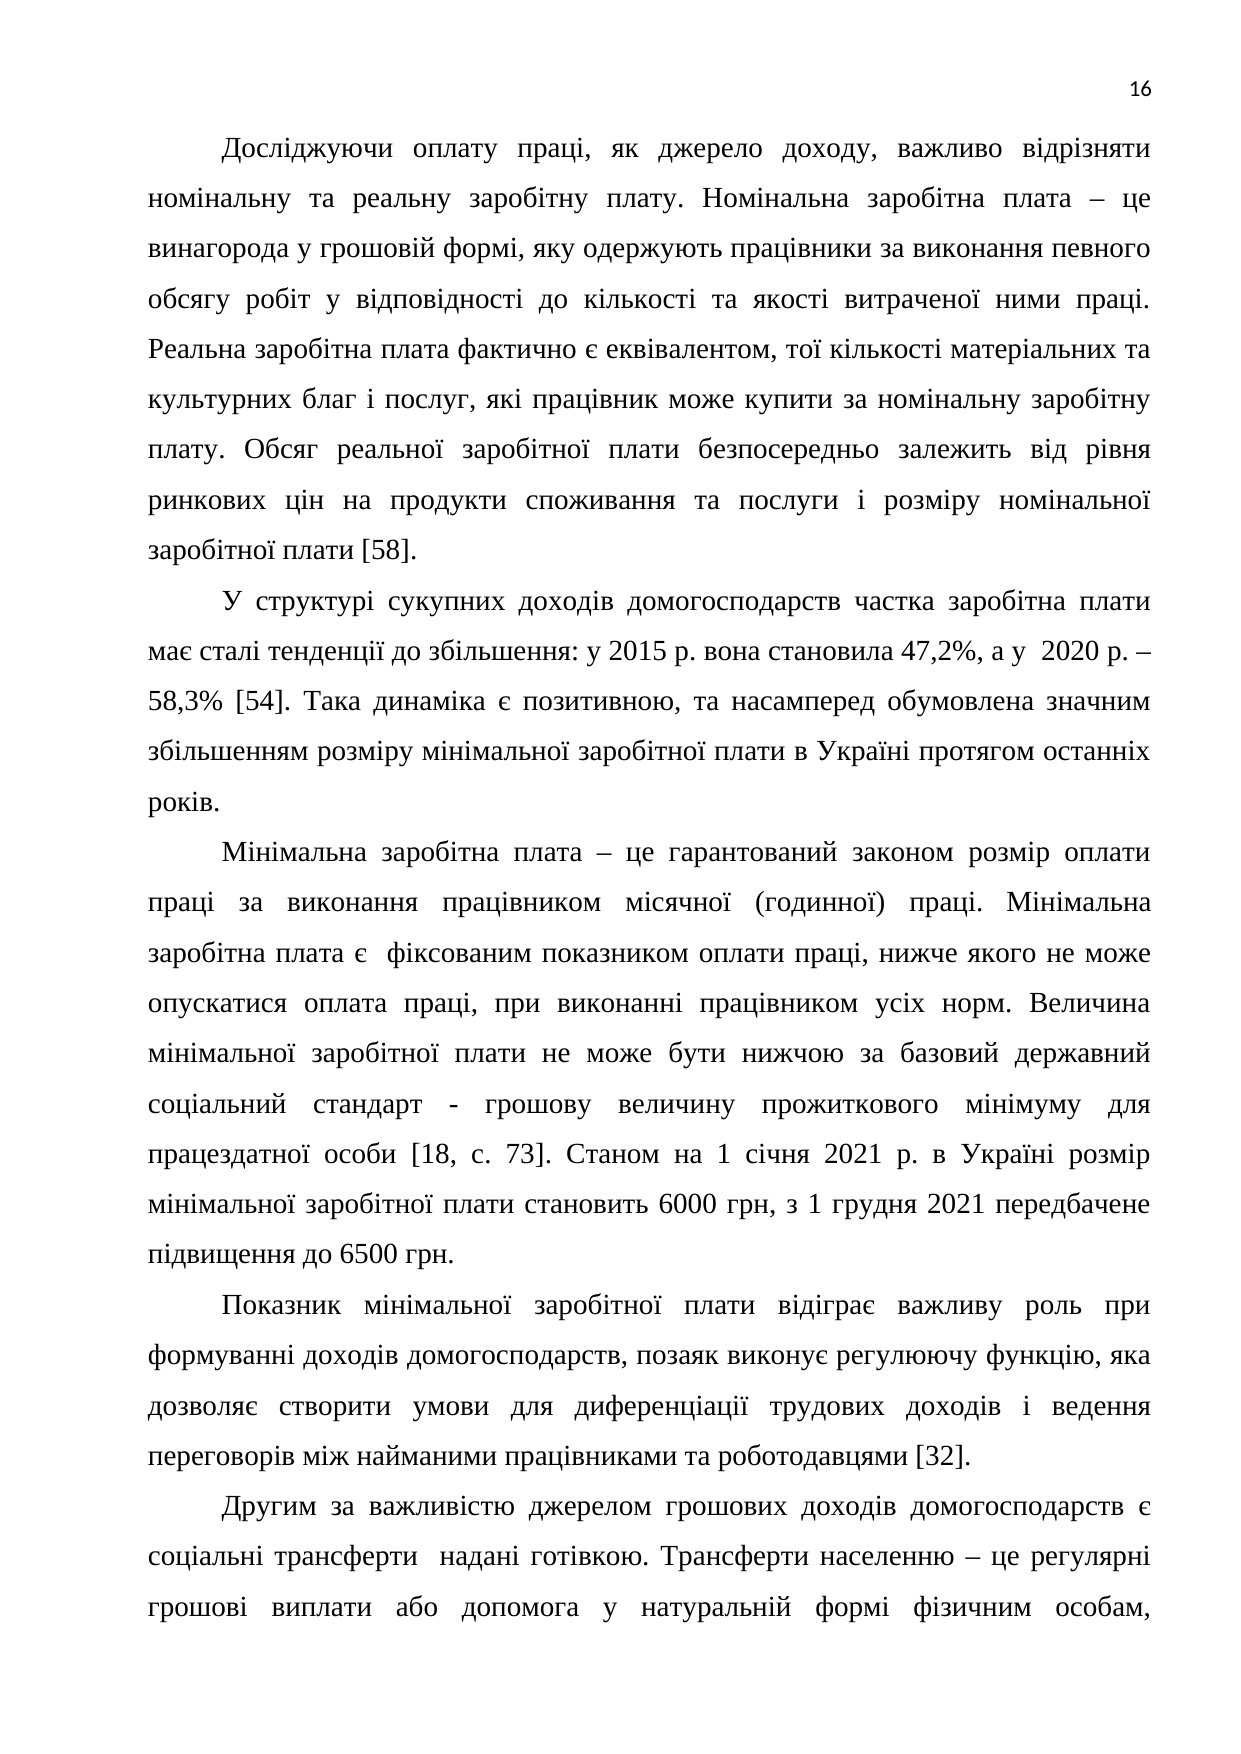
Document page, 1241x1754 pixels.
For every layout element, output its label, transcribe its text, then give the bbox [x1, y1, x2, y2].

text Мінімальна заробітна плата – це гарантований законом розмір оплати праці за виконання працівником місячної (годинної) праці. Мінімальна заробітна плата є фіксованим показником оплати праці, нижче якого не може опускатися оплата праці, при виконанні працівником усіх норм. Величина мінімальної заробітної плати не може бути нижчою за базовий державний соціальний стандарт - грошову величину прожиткового мінімуму для працездатної особи [18, с. 73]. Станом на 1 січня 2021 р. в Україні розмір мінімальної заробітної плати становить 6000 грн, з 1 грудня 2021 передбачене підвищення до 6500 грн. [148, 834, 1152, 1270]
text Досліджуючи оплату праці, як джерело доходу, важливо відрізняти номінальну та реальну заробітну плату. Номінальна заробітна плата – це винагорода у грошовій формі, яку одержують працівники за виконання певного обсягу робіт у відповідності до кількості та якості витраченої ними праці. Реальна заробітна плата фактично є еквівалентом, тої кількості матеріальних та культурних благ і послуг, які працівник може купити за номінальну заробітну плату. Обсяг реальної заробітної плати безпосередньо залежить від рівня ринкових цін на продукти споживання та послуги і розміру номінальної заробітної плати [58]. [148, 130, 1152, 566]
text Показник мінімальної заробітної плати відіграє важливу роль при формуванні доходів домогосподарств, позаяк виконує регулюючу функцію, яка дозволяє створити умови для диференціації трудових доходів і ведення переговорів між найманими працівниками та роботодавцями [32]. [148, 1287, 1152, 1471]
text У структурі сукупних доходів домогосподарств частка заробітна плати має сталі тенденції до збільшення: у 2015 р. вона становила 47,2%, а у 2020 р. – 58,3% [54]. Така динаміка є позитивною, та насамперед обумовлена значним збільшенням розміру мінімальної заробітної плати в Україні протягом останніх років. [148, 583, 1152, 817]
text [148, 1488, 1152, 1622]
